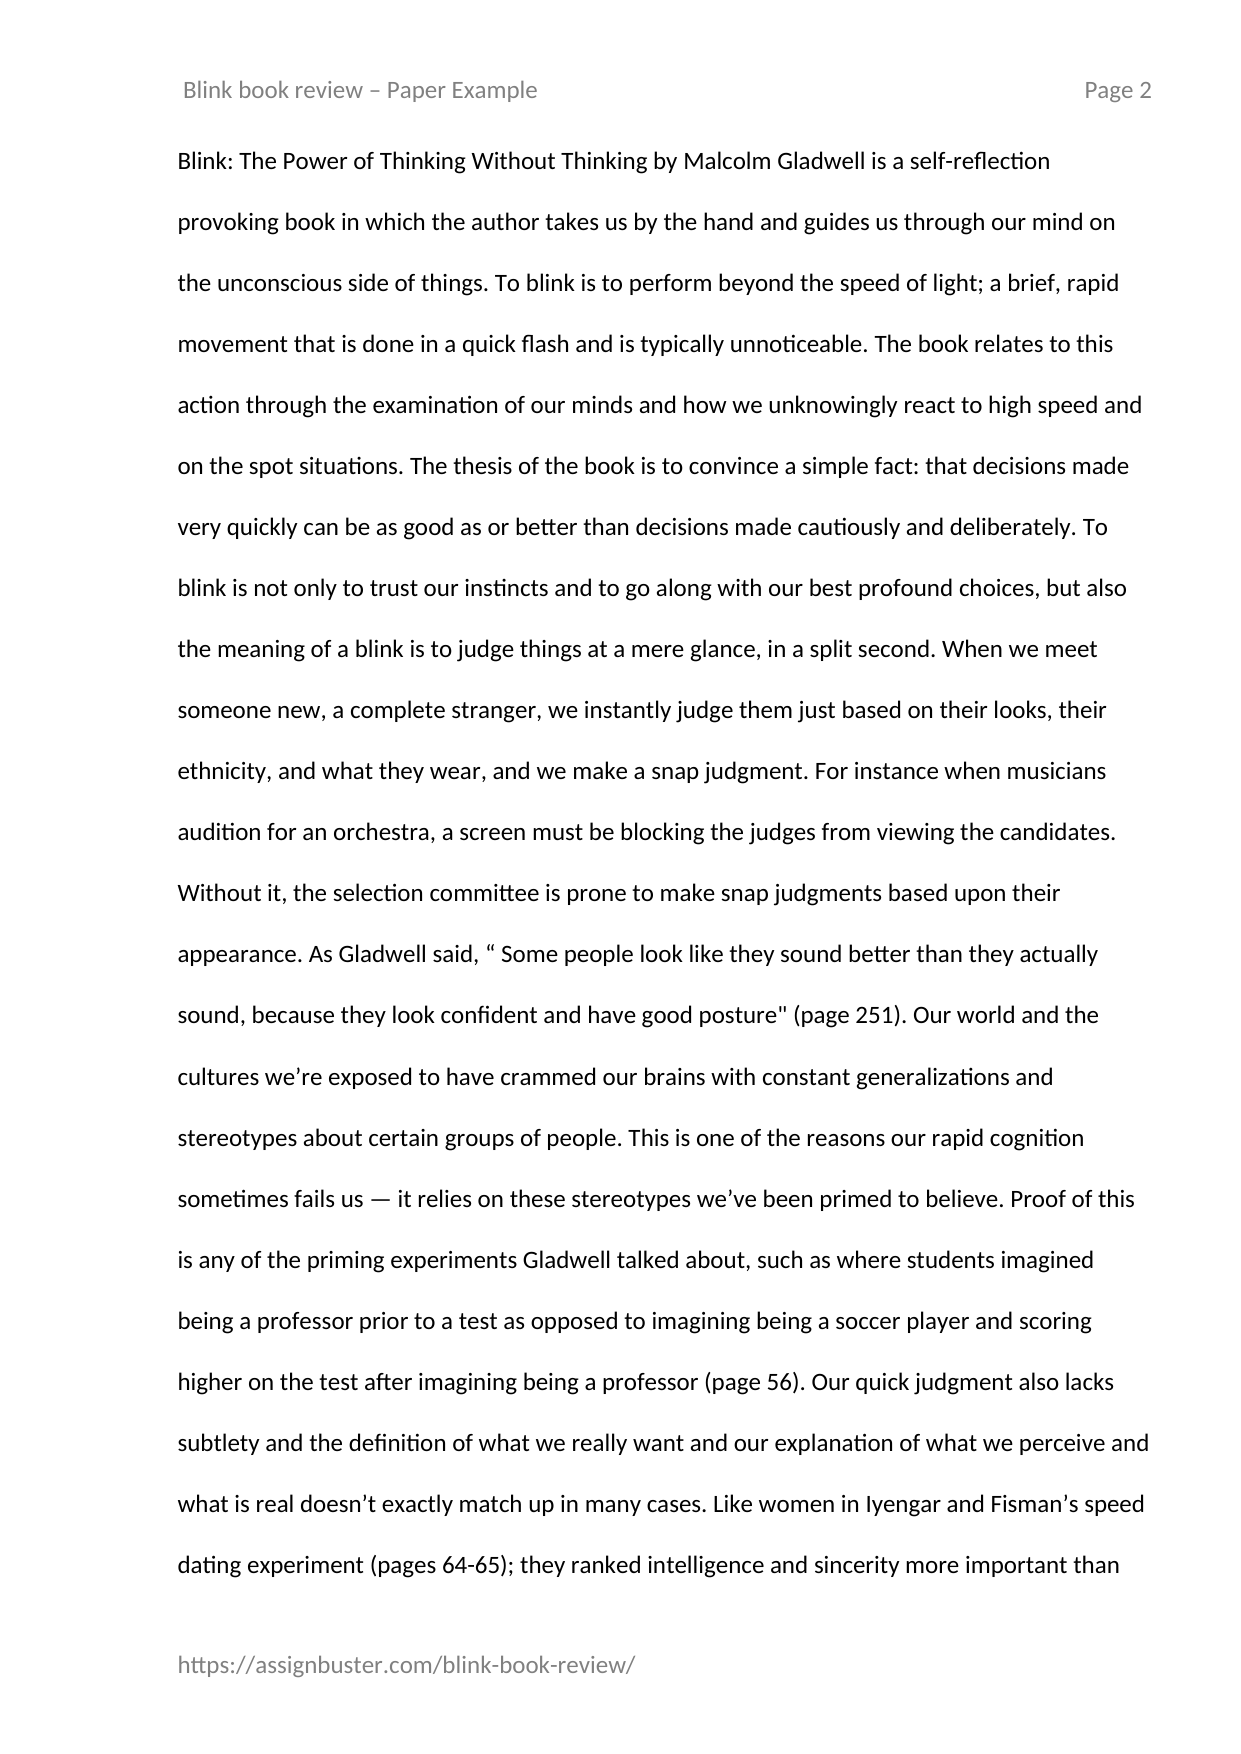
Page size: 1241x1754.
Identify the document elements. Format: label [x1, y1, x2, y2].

text [177, 145, 1152, 1579]
